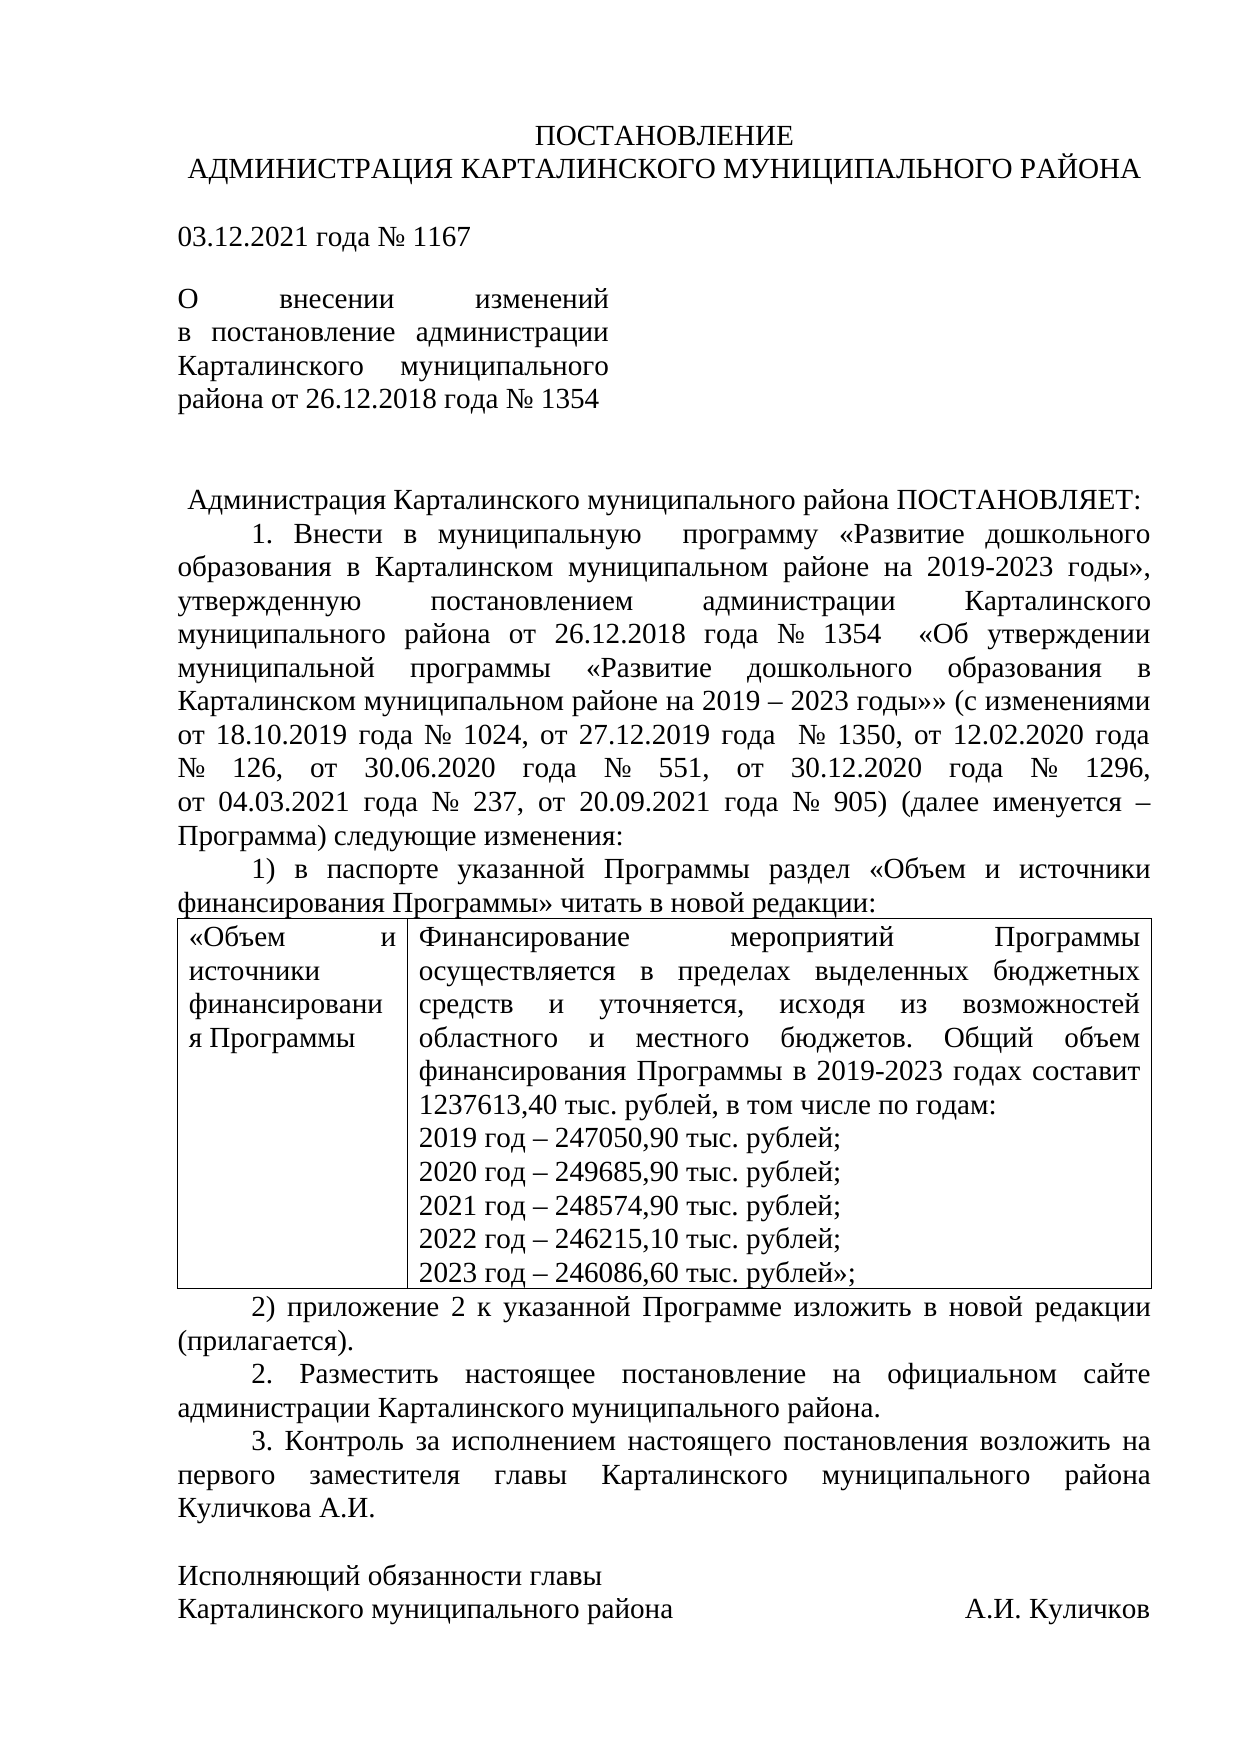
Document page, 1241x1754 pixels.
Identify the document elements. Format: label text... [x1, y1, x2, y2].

table_header Финансирование мероприятий Программы осуществляется в пределах выделенных бюджетных средств и уточняется, исходя из возможностей областного и местного бюджетов. Общий объем финансирования Программы в 2019-2023 годах составит 1237613,40 тыс. рублей, в том числе по годам: 2019 год – 247050,90 тыс. рублей; 2020 год – 249685,90 тыс. рублей; 2021 год – 248574,90 тыс. рублей; 2022 год – 246215,10 тыс. рублей; 2023 год – 246086,60 тыс. рублей»; [408, 919, 1151, 1288]
text АДМИНИСТРАЦИЯ КАРТАЛИНСКОГО МУНИЦИПАЛЬНОГО РАЙОНА [177, 152, 1152, 185]
text Карталинского муниципального района А.И. Куличков [177, 1591, 1152, 1625]
list 3. Контроль за исполнением настоящего постановления возложить на первого заместителя главы Карталинского муниципального района Куличкова А.И. [177, 1423, 1152, 1524]
list 1) в паспорте указанной Программы раздел «Объем и источники финансирования Программы» читать в новой редакции: [177, 851, 1152, 918]
text ПОСТАНОВЛЕНИЕ [177, 118, 1152, 152]
table_header О внесении изменений в постановление администрации Карталинского муниципального района от 26.12.2018 года № 1354 [166, 281, 620, 415]
list 2) приложение 2 к указанной Программе изложить в новой редакции (прилагается). [177, 1289, 1152, 1356]
text 03.12.2021 года № 1167 [177, 219, 1152, 252]
table_header «Объем и источники финансирования Программы [178, 919, 407, 1288]
list 1. Внести в муниципальную программу «Развитие дошкольного образования в Карталинском муниципальном районе на 2019-2023 годы», утвержденную постановлением администрации Карталинского муниципального района от 26.12.2018 года № 1354 «Об утверждении муниципальной программы «Развитие дошкольного образования в Карталинском муниципальном районе на 2019 – 2023 годы»» (с изменениями от 18.10.2019 года № 1024, от 27.12.2019 года № 1350, от 12.02.2020 года № 126, от 30.06.2020 года № 551, от 30.12.2020 года № 1296, от 04.03.2021 года № 237, от 20.09.2021 года № 905) (далее именуется – Программа) следующие изменения: [177, 516, 1152, 851]
text 2. Разместить настоящее постановление на официальном сайте администрации Карталинского муниципального района. [177, 1356, 1152, 1423]
text Администрация Карталинского муниципального района ПОСТАНОВЛЯЕТ: [177, 482, 1152, 516]
text Исполняющий обязанности главы [177, 1558, 1152, 1591]
